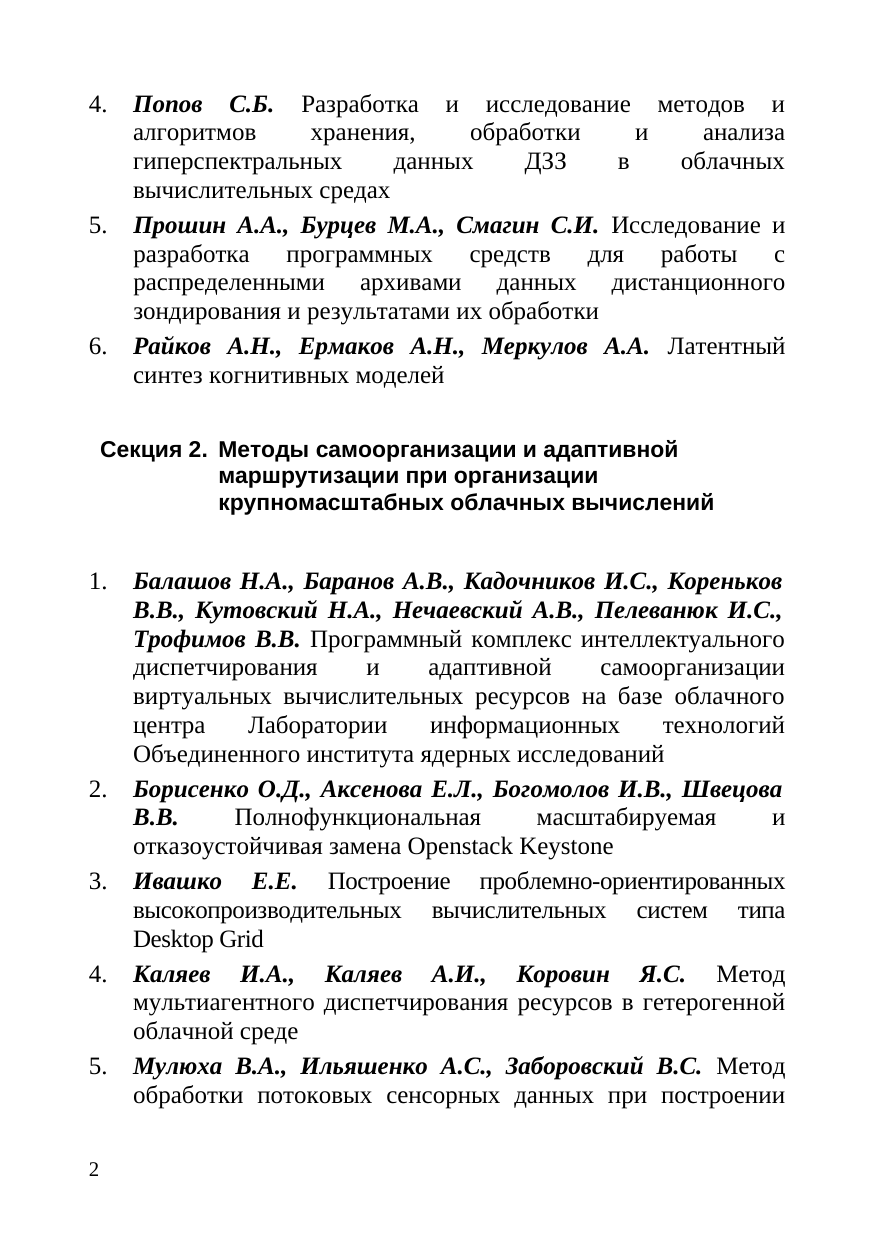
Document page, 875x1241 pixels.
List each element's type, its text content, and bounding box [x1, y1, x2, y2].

list Каляев И.А., Каляев А.И., Коровин Я.С. Метод мультиагентного диспетчирования ресурсов в гетерогенной облачной среде [89, 959, 785, 1045]
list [89, 1051, 785, 1109]
list Райков А.Н., Ермаков А.Н., Меркулов А.А. Латентный синтез когнитивных моделей [89, 331, 785, 389]
list Борисенко О.Д., Аксенова Е.Л., Богомолов И.В., Швецова В.В. Полнофункциональная масштабируемая и отказоустойчивая замена Openstack Keystone [89, 774, 785, 860]
list Ивашко Е.Е. Построение проблемно-ориентированных высокопроизводительных вычислительных систем типа Desktop Grid [89, 866, 785, 952]
list Балашов Н.А., Баранов А.В., Кадочников И.С., Кореньков В.В., Кутовский Н.А., Нечаевский А.В., Пелеванюк И.С., Трофимов В.В. Программный комплекс интеллектуального диспетчирования и адаптивной самоорганизации виртуальных вычислительных ресурсов на базе облачного центра Лаборатории информационных технологий Объединенного института ядерных исследований [89, 566, 785, 767]
list Прошин А.А., Бурцев М.А., Смагин С.И. Исследование и разработка программных средств для работы с распределенными архивами данных дистанционного зондирования и результатами их обработки [89, 210, 785, 325]
table_header Секция 2. Методы самоорганизации и адаптивной маршрутизации при организации крупномасштабных облачных вычислений [89, 430, 786, 521]
list Попов С.Б. Разработка и исследование методов и алгоритмов хранения, обработки и анализа гиперспектральных данных ДЗЗ в облачных вычислительных средах [89, 89, 785, 204]
